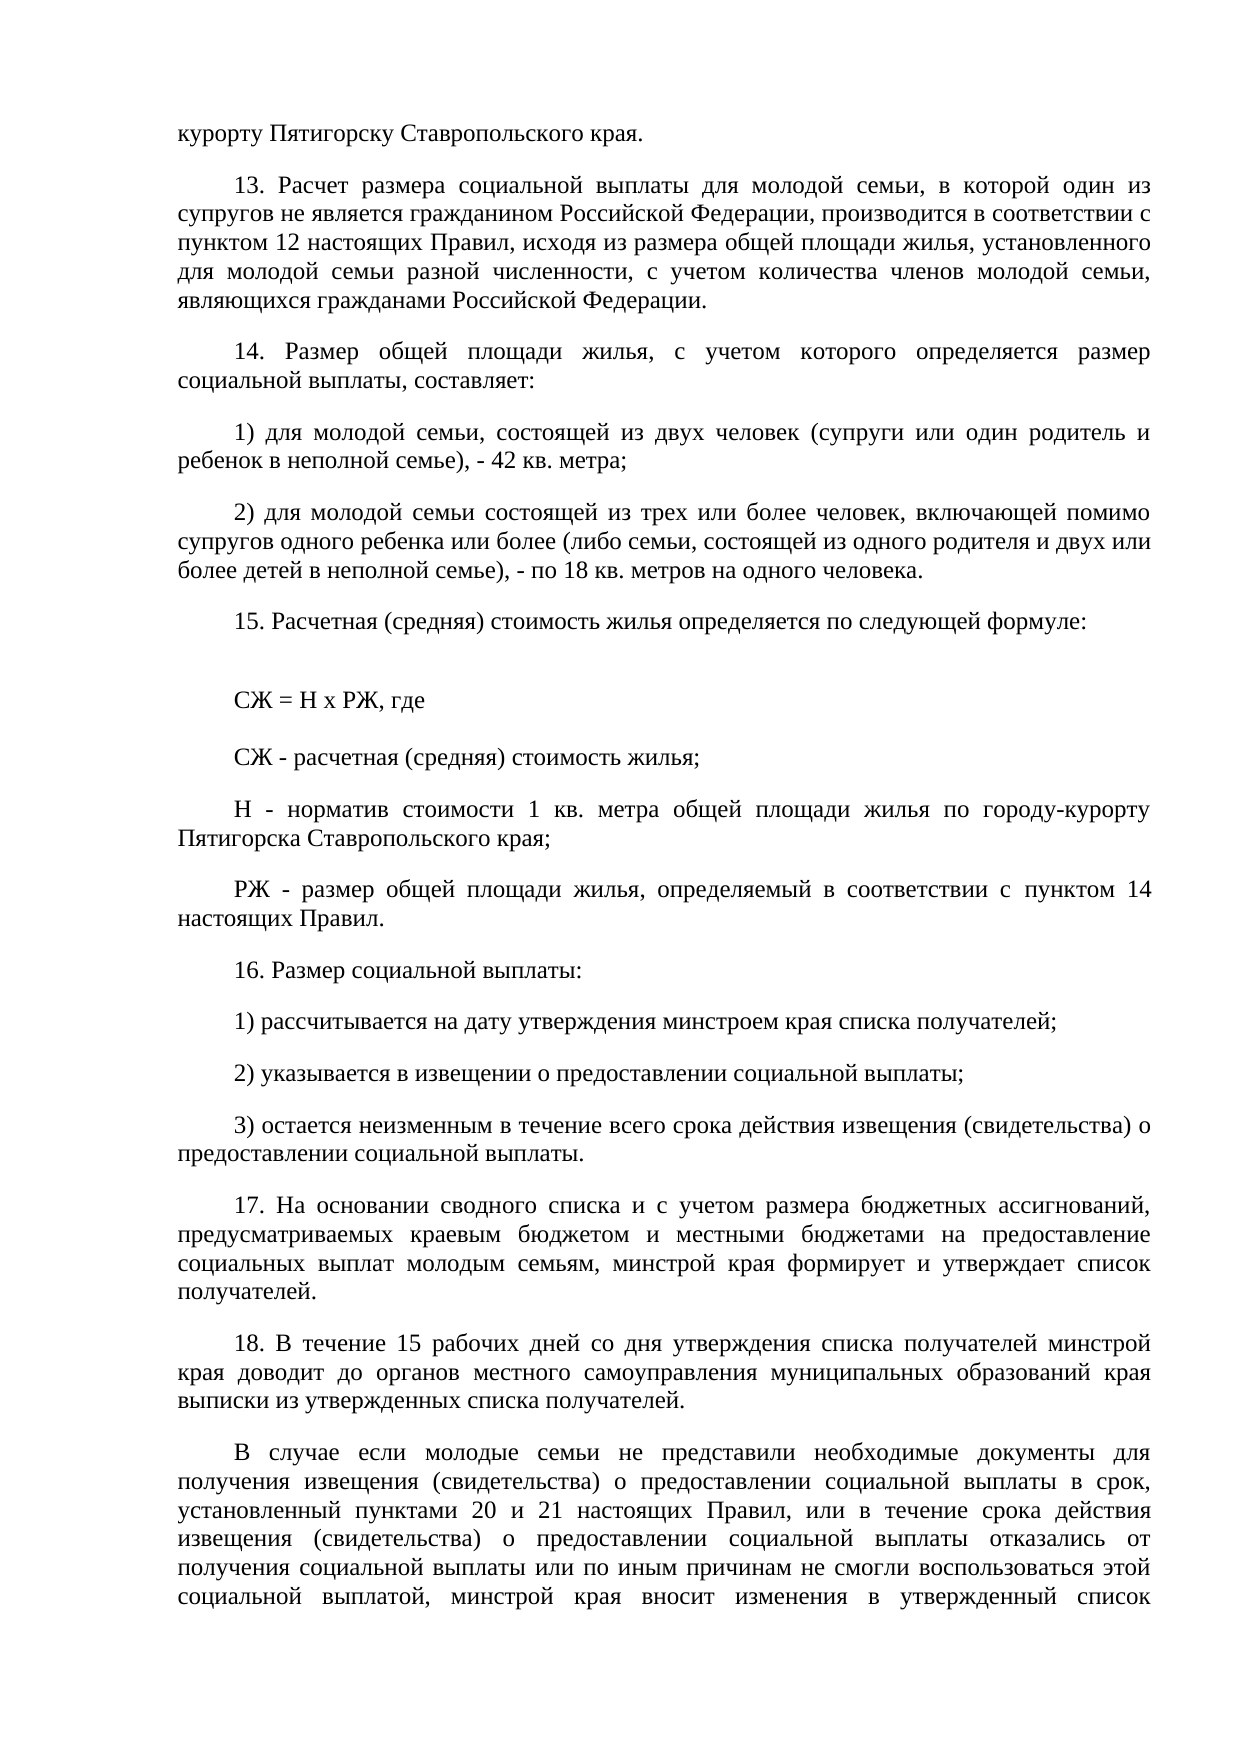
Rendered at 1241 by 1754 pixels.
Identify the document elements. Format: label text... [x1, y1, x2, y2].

text 3) остается неизменным в течение всего срока действия извещения (свидетельства) о предоставлении социальной выплаты. [177, 1110, 1152, 1167]
text 18. В течение 15 рабочих дней со дня утверждения списка получателей минстрой края доводит до органов местного самоуправления муниципальных образований края выписки из утвержденных списка получателей. [177, 1328, 1152, 1414]
text 2) для молодой семьи состоящей из трех или более человек, включающей помимо супругов одного ребенка или более (либо семьи, состоящей из одного родителя и двух или более детей в неполной семье), - по 18 кв. метров на одного человека. [177, 497, 1152, 583]
text 1) рассчитывается на дату утверждения минстроем края списка получателей; [177, 1006, 1152, 1035]
text СЖ - расчетная (средняя) стоимость жилья; [177, 742, 1152, 771]
text 1) для молодой семьи, состоящей из двух человек (супруги или один родитель и ребенок в неполной семье), - 42 кв. метра; [177, 417, 1152, 474]
text 2) указывается в извещении о предоставлении социальной выплаты; [177, 1058, 1152, 1087]
text 16. Размер социальной выплаты: [177, 955, 1152, 983]
text Н - норматив стоимости 1 кв. метра общей площади жилья по городу-курорту Пятигорска Ставропольского края; [177, 794, 1152, 851]
text 13. Расчет размера социальной выплаты для молодой семьи, в которой один из супругов не является гражданином Российской Федерации, производится в соответствии с пунктом 12 настоящих Правил, исходя из размера общей площади жилья, установленного для молодой семьи разной численности, с учетом количества членов молодой семьи, являющихся гражданами Российской Федерации. [177, 170, 1152, 313]
text 17. На основании сводного списка и с учетом размера бюджетных ассигнований, предусматриваемых краевым бюджетом и местными бюджетами на предоставление социальных выплат молодым семьям, минстрой края формирует и утверждает список получателей. [177, 1190, 1152, 1305]
text РЖ - размер общей площади жилья, определяемый в соответствии с пунктом 14 настоящих Правил. [177, 874, 1152, 932]
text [177, 118, 1152, 147]
text СЖ = Н x РЖ, где [177, 685, 1152, 713]
text 14. Размер общей площади жилья, с учетом которого определяется размер социальной выплаты, составляет: [177, 336, 1152, 394]
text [177, 1437, 1152, 1610]
text 15. Расчетная (средняя) стоимость жилья определяется по следующей формуле: [177, 606, 1152, 635]
